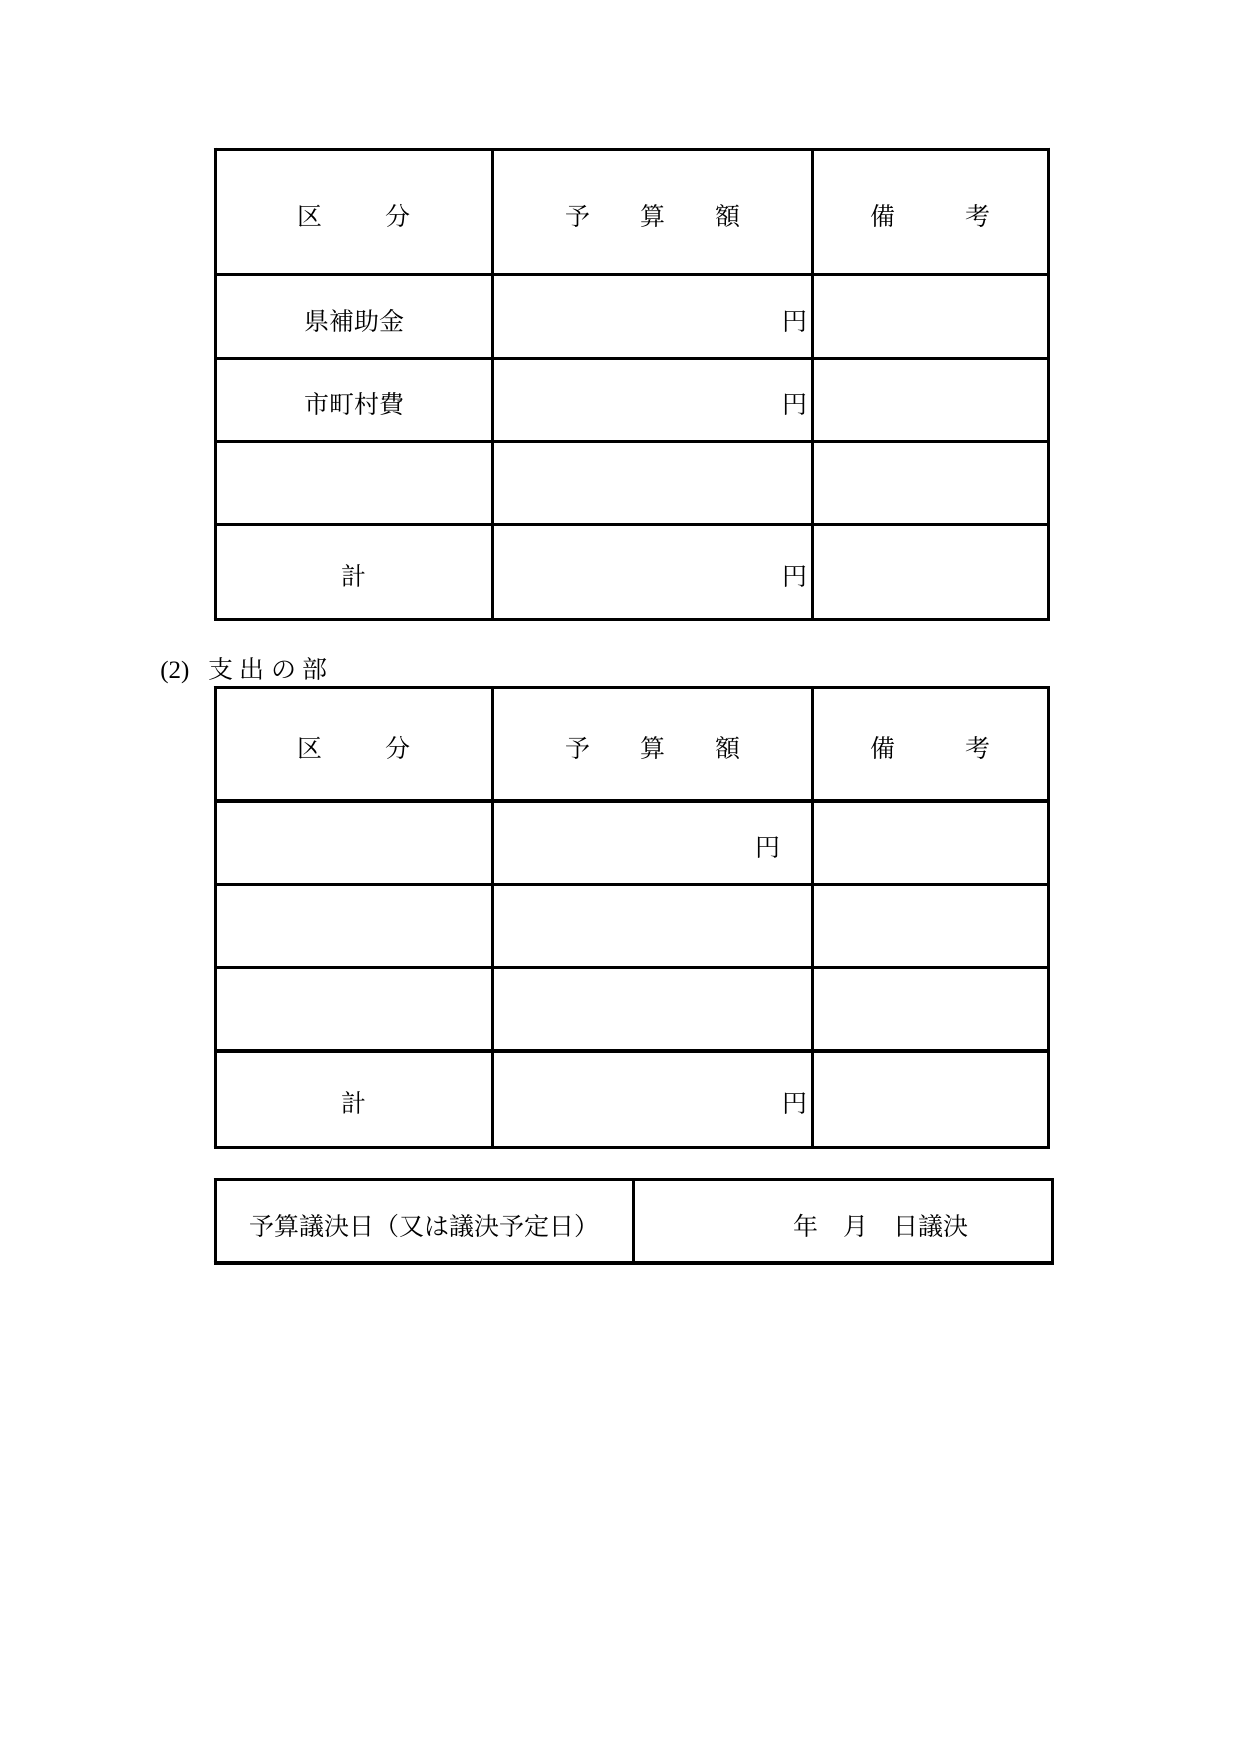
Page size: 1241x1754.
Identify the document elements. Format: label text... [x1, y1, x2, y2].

table_cell [494, 969, 811, 1049]
table_cell [814, 803, 1047, 883]
table_header 年 月 日議決 [635, 1181, 1051, 1261]
table_header 備 考 [814, 151, 1047, 273]
table_cell [814, 526, 1047, 618]
table_cell [814, 1053, 1047, 1146]
table_cell [217, 803, 491, 883]
table_cell 県補助金 [217, 276, 491, 357]
table_cell 円 [494, 1053, 811, 1146]
table_cell 円 [494, 803, 811, 883]
table_header 区 分 [217, 689, 491, 799]
table_cell [217, 886, 491, 966]
table_cell [494, 443, 811, 523]
table_cell [814, 969, 1047, 1049]
table_cell [217, 969, 491, 1049]
table_cell 計 [217, 1053, 491, 1146]
table_header 予 算 額 [494, 689, 811, 799]
table_cell 円 [494, 360, 811, 440]
table_header 備 考 [814, 689, 1047, 799]
table_cell [814, 886, 1047, 966]
table_cell [814, 276, 1047, 357]
table_cell [814, 443, 1047, 523]
text (2) 支 出 の 部 [148, 650, 1092, 686]
table_cell 計 [217, 526, 491, 618]
table_cell [217, 443, 491, 523]
table_cell [494, 886, 811, 966]
table_header 予算議決日（又は議決予定日） [217, 1181, 632, 1261]
table_header 区 分 [217, 151, 491, 273]
table_cell 市町村費 [217, 360, 491, 440]
table_cell [814, 360, 1047, 440]
table_header 予 算 額 [494, 151, 811, 273]
table_cell 円 [494, 526, 811, 618]
table_cell 円 [494, 276, 811, 357]
